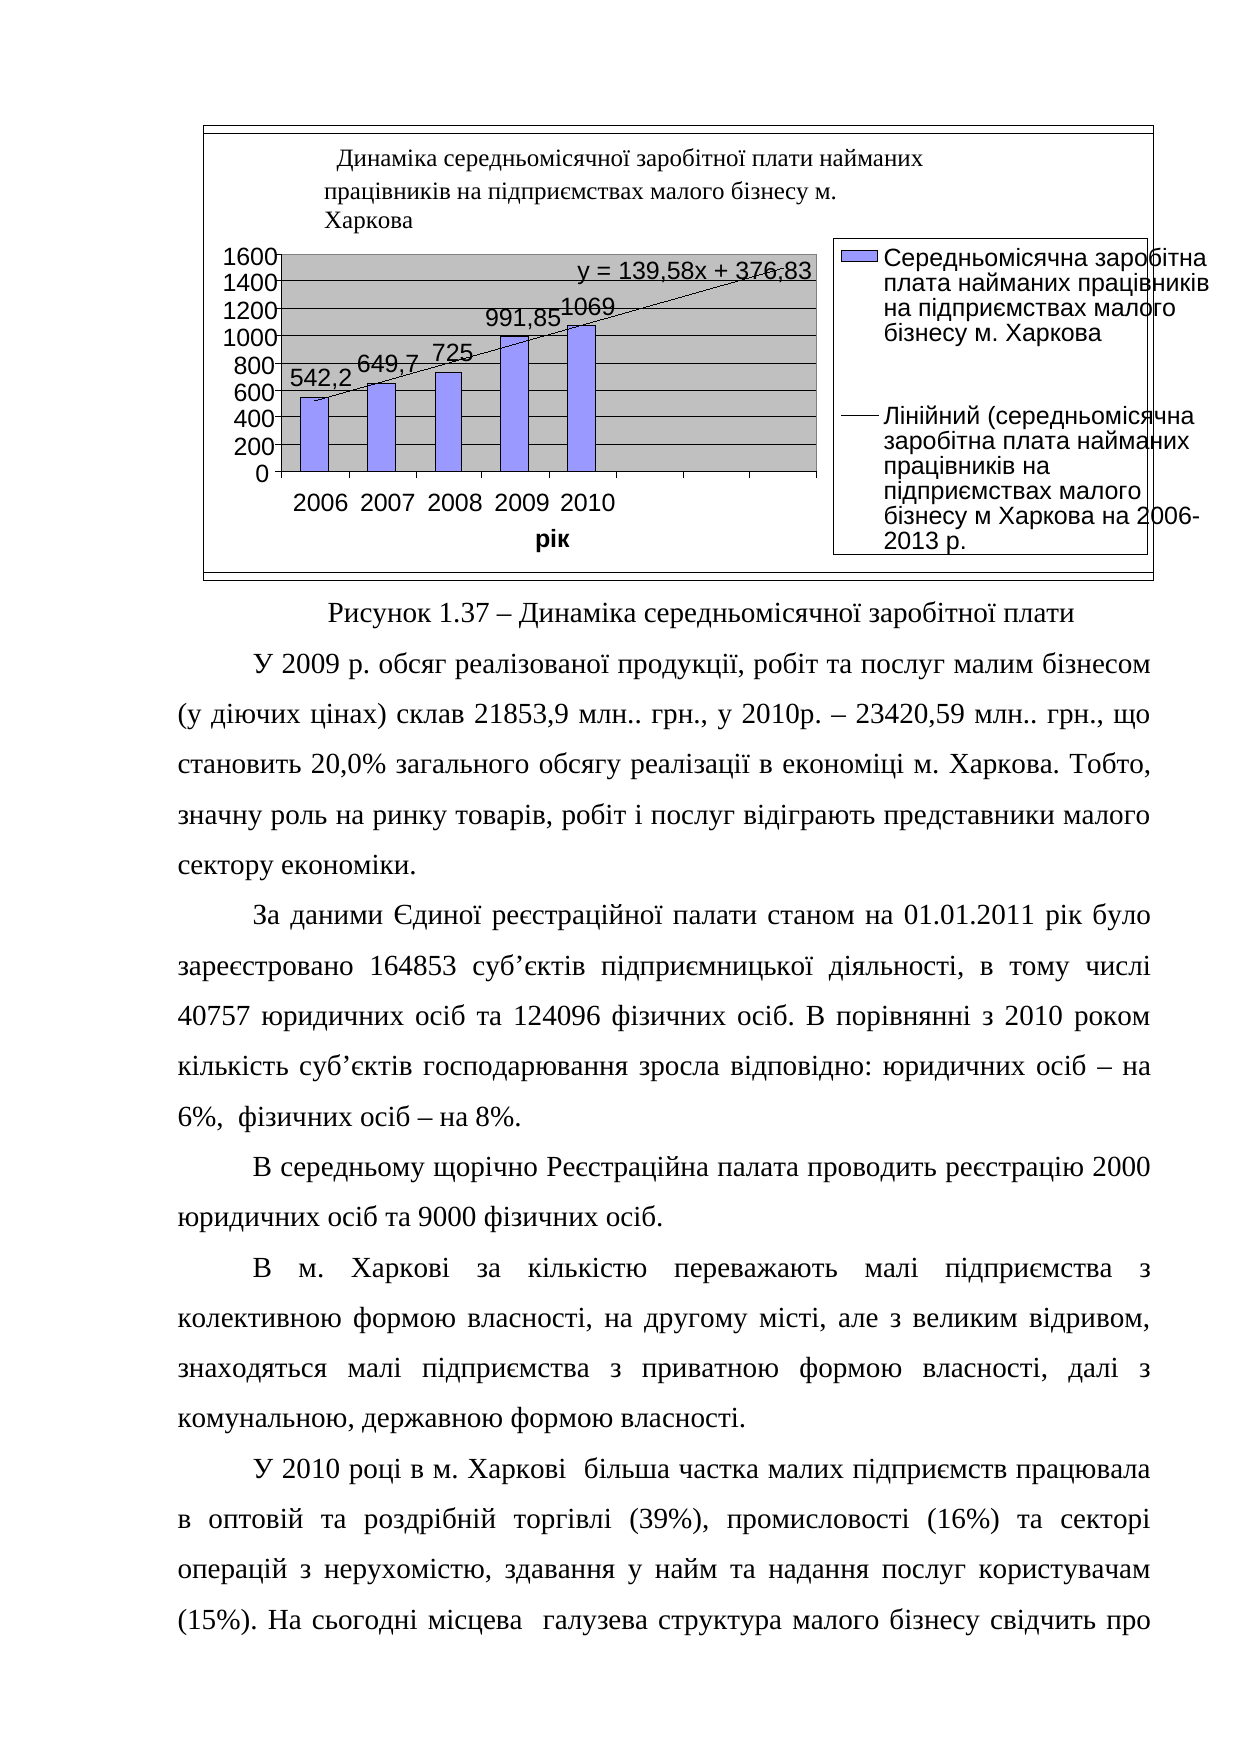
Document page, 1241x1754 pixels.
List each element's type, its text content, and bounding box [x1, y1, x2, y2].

text У 2009 р. обсяг реалізованої продукції, робіт та послуг малим бізнесом (у діючих цінах) склав 21853,9 млн.. грн., у 2010р. – 23420,59 млн.. грн., що становить 20,0% загального обсягу реалізації в економіці м. Харкова. Тобто, значну роль на ринку товарів, робіт і послуг відіграють представники малого сектору економіки. [177, 646, 1152, 881]
text В м. Харкові за кількістю переважають малі підприємства з колективною формою власності, на другому місті, але з великим відривом, знаходяться малі підприємства з приватною формою власності, далі з комунальною, державною формою власності. [177, 1250, 1152, 1434]
text За даними Єдиної реєстраційної палати станом на 01.01.2011 рік було зареєстровано 164853 суб’єктів підприємницької діяльності, в тому числі 40757 юридичних осіб та 124096 фізичних осіб. В порівнянні з 2010 роком кількість суб’єктів господарювання зросла відповідно: юридичних осіб – на 6%, фізичних осіб – на 8%. [177, 897, 1152, 1132]
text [177, 1451, 1152, 1635]
text В середньому щорічно Реєстраційна палата проводить реєстрацію 2000 юридичних осіб та 9000 фізичних осіб. [177, 1149, 1152, 1233]
text Рисунок 1.37 – Динаміка середньомісячної заробітної плати [177, 596, 1152, 629]
